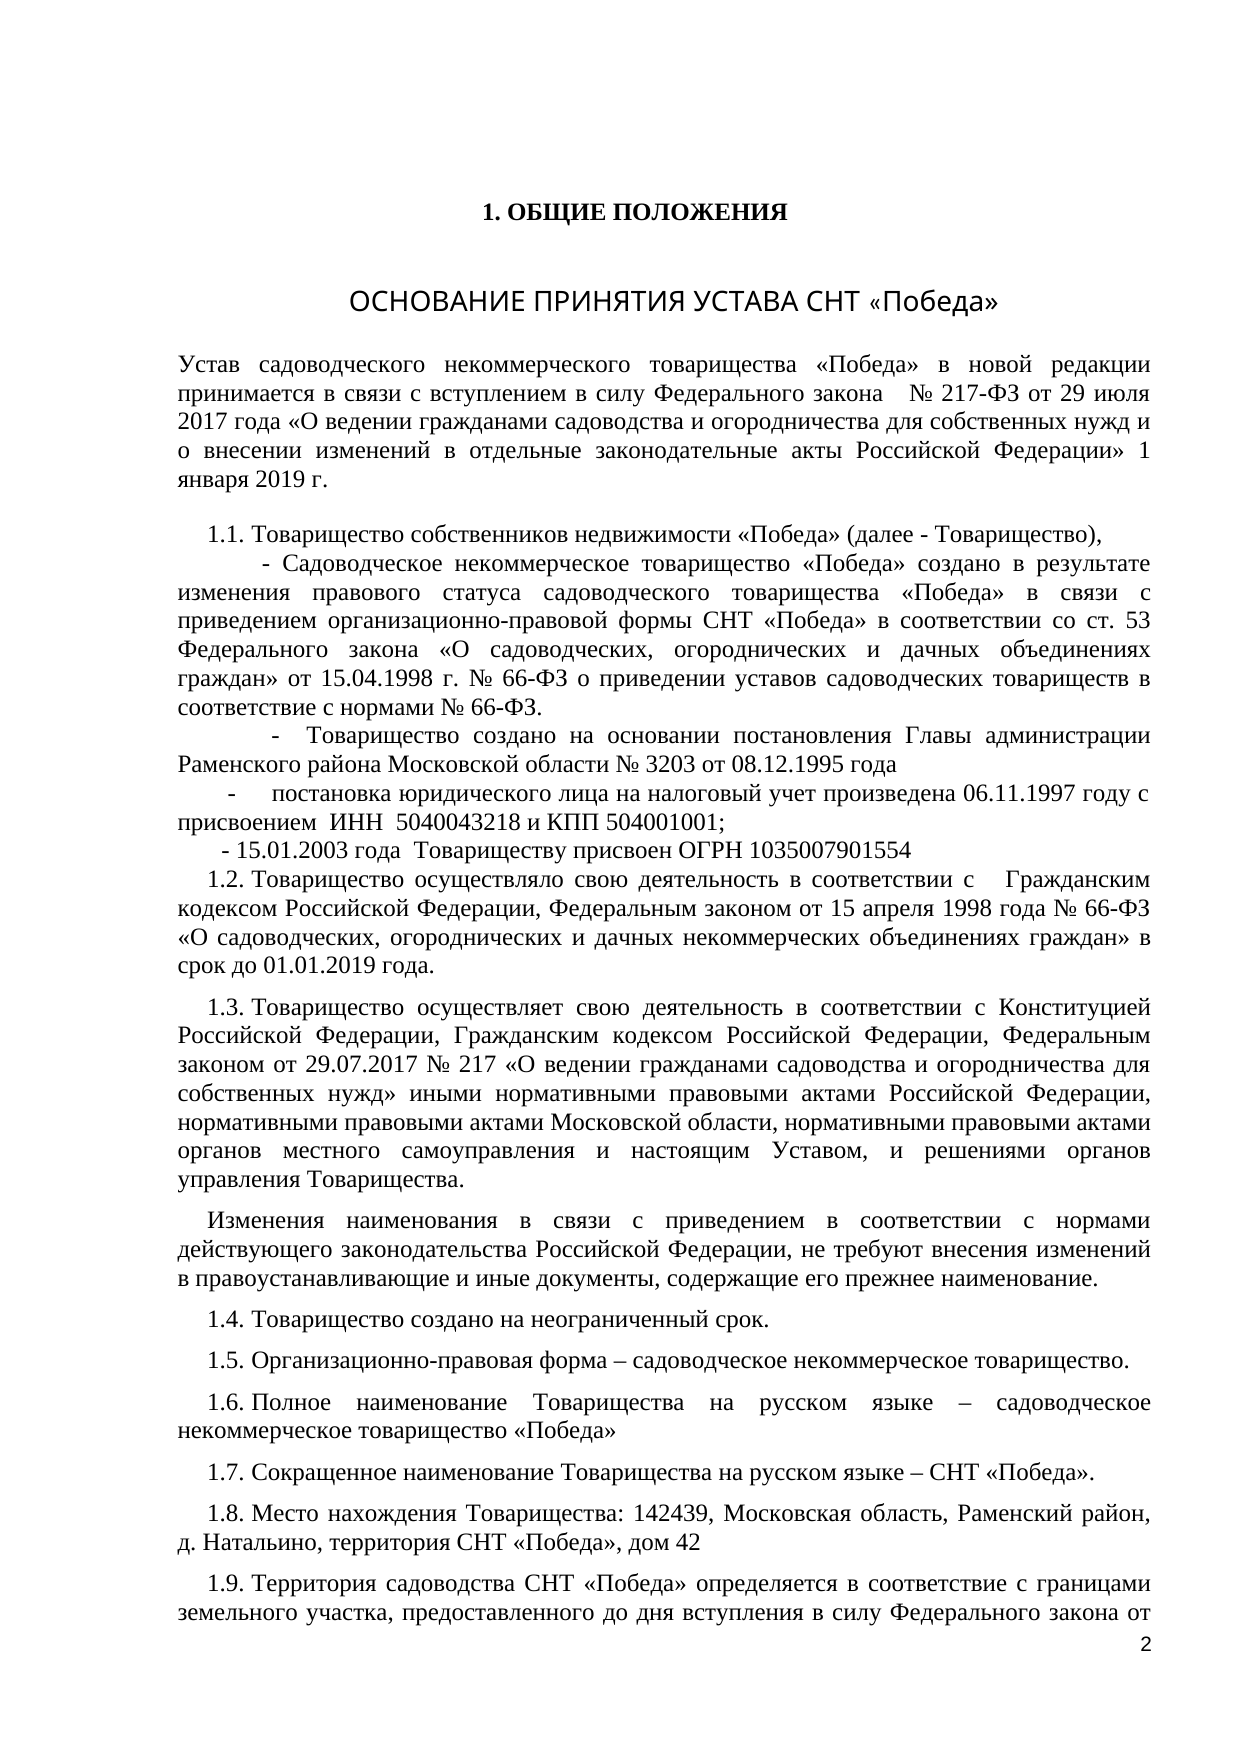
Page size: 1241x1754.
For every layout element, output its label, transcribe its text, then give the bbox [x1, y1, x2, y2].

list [177, 1568, 1152, 1625]
list Полное наименование Товарищества на русском языке – садоводческое некоммерческое товарищество «Победа» [177, 1387, 1152, 1444]
list Товарищество собственников недвижимости «Победа» (далее - Товарищество), [177, 519, 1152, 548]
list Товарищество создано на неограниченный срок. [207, 1304, 1152, 1333]
list Организационно-правовая форма – садоводческое некоммерческое товарищество. [177, 1345, 1152, 1374]
list Место нахождения Товарищества: 142439, Московская область, Раменский район, д. Натальино, территория СНТ «Победа», дом 42 [177, 1498, 1152, 1555]
text - Садоводческое некоммерческое товарищество «Победа» создано в результате изменения правового статуса садоводческого товарищества «Победа» в связи с приведением организационно-правовой формы СНТ «Победа» в соответствии со ст. 53 Федерального закона «О садоводческих, огороднических и дачных объединениях граждан» от 15.04.1998 г. № 66-ФЗ о приведении уставов садоводческих товариществ в соответствие с нормами № 66-ФЗ. [177, 548, 1152, 720]
text ОСНОВАНИЕ ПРИНЯТИЯ УСТАВА СНТ «Победа» [177, 281, 1152, 320]
text Изменения наименования в связи с приведением в соответствии с нормами действующего законодательства Российской Федерации, не требуют внесения изменений в правоустанавливающие и иные документы, содержащие его прежнее наименование. [177, 1205, 1152, 1292]
text - Товарищество создано на основании постановления Главы администрации Раменского района Московской области № 3203 от 08.12.1995 года [177, 720, 1152, 778]
text - постановка юридического лица на налоговый учет произведена 06.11.1997 году с присвоением ИНН 5040043218 и КПП 504001001; [177, 778, 1152, 835]
list Товарищество осуществляет свою деятельность в соответствии с Конституцией Российской Федерации, Гражданским кодексом Российской Федерации, Федеральным законом от 29.07.2017 № 217 «О ведении гражданами садоводства и огородничества для собственных нужд» иными нормативными правовыми актами Российской Федерации, нормативными правовыми актами Московской области, нормативными правовыми актами органов местного самоуправления и настоящим Уставом, и решениями органов управления Товарищества. [177, 992, 1152, 1193]
list Товарищество осуществляло свою деятельность в соответствии с Гражданским кодексом Российской Федерации, Федеральным законом от 15 апреля 1998 года № 66-ФЗ «О садоводческих, огороднических и дачных некоммерческих объединениях граждан» в срок до 01.01.2019 года. [177, 864, 1152, 979]
text 1. ОБЩИЕ ПОЛОЖЕНИЯ [244, 197, 1152, 226]
text Устав садоводческого некоммерческого товарищества «Победа» в новой редакции принимается в связи с вступлением в силу Федерального закона № 217-ФЗ от 29 июля 2017 года «О ведении гражданами садоводства и огородничества для собственных нужд и о внесении изменений в отдельные законодательные акты Российской Федерации» 1 января 2019 г. [177, 349, 1152, 493]
list Сокращенное наименование Товарищества на русском языке – СНТ «Победа». [177, 1457, 1152, 1485]
text - 15.01.2003 года Товариществу присвоен ОГРН 1035007901554 [177, 835, 1152, 864]
